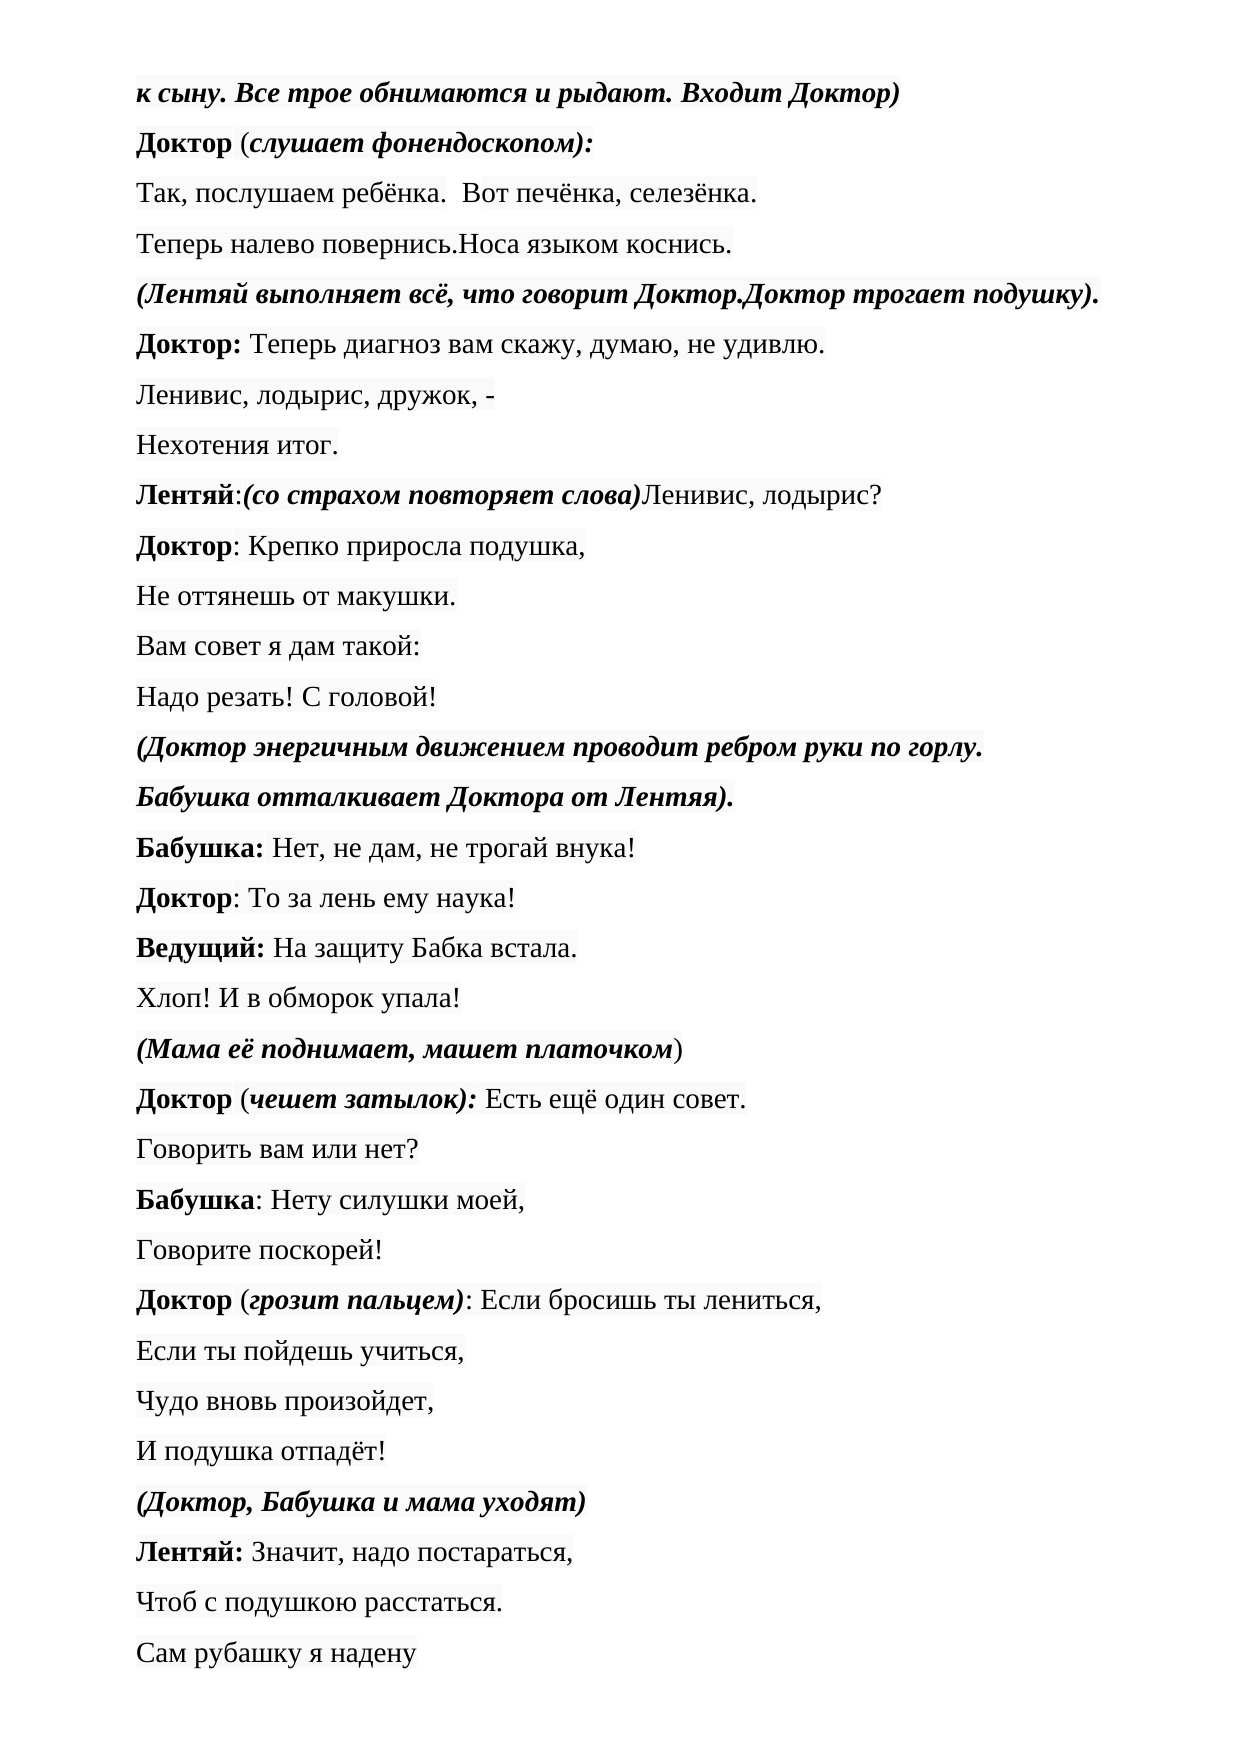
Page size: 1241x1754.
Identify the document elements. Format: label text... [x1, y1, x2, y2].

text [136, 75, 1165, 159]
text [136, 779, 1165, 1668]
text Так, послушаем ребёнка. Вот печёнка, селезёнка. Теперь налево повернись.Носа языком коснись. (Лентяй выполняет всё, что говорит Доктор.Доктор трогает подушку). Доктор: Теперь диагноз вам скажу, думаю, не удивлю. Ленивис, лодырис, дружок, - Нехотения итог. Лентяй:(со страхом повторяет слова)Ленивис, лодырис? Доктор: Крепко приросла подушка, Не оттянешь от макушки. Вам совет я дам такой: Надо резать! С головой! (Доктор энергичным движением проводит ребром руки по горлу. [136, 176, 1165, 763]
